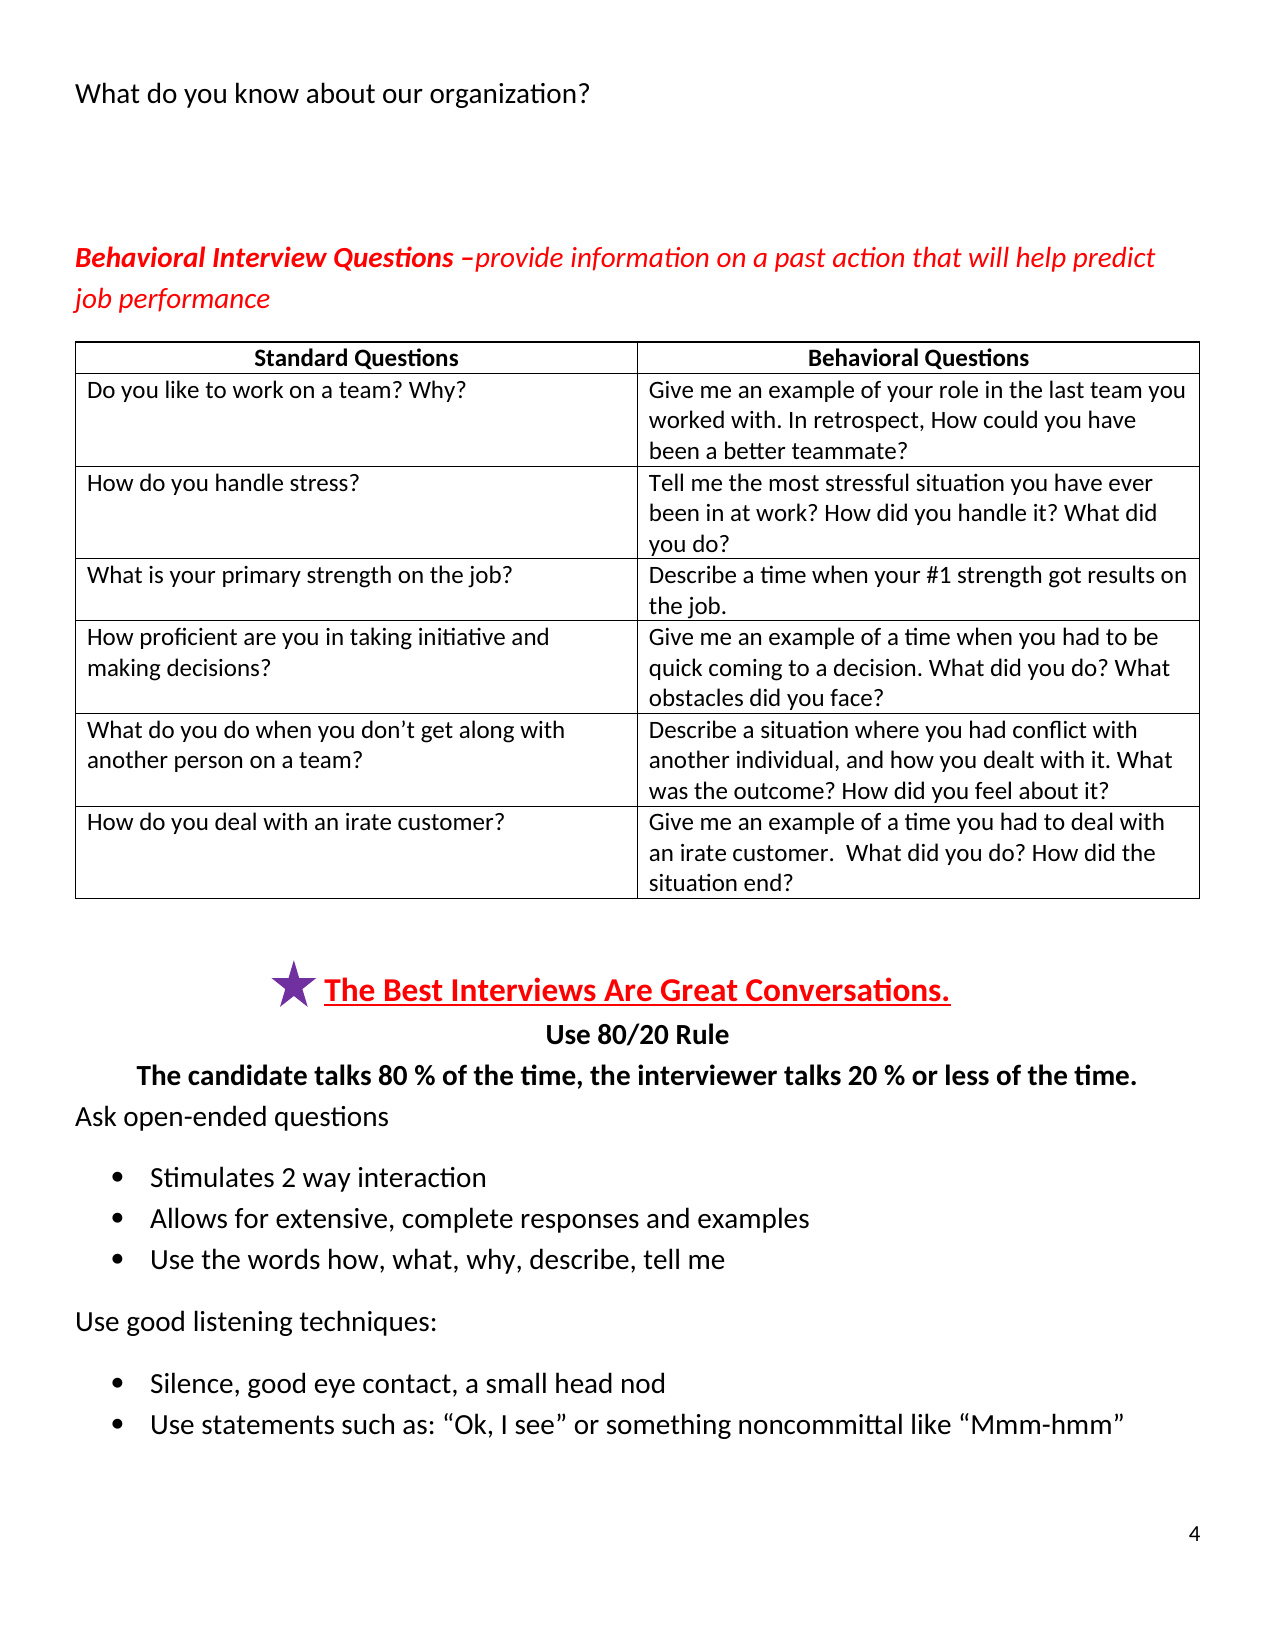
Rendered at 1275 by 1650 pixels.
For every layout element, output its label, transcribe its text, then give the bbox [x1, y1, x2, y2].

text What do you know about our organization? [75, 75, 1200, 111]
table_cell Describe a time when your #1 strength got results on the job. [638, 559, 1199, 620]
table_cell Do you like to work on a team? Why? [76, 374, 637, 466]
table_cell Give me an example of a time when you had to be quick coming to a decision. What did you do? What obstacles did you face? [638, 621, 1199, 713]
list Allows for extensive, complete responses and examples [112, 1201, 1200, 1236]
table_header Standard Questions [76, 343, 637, 373]
table_header Behavioral Questions [638, 343, 1199, 373]
text The Best Interviews Are Great Conversations. [75, 969, 1200, 1010]
text Use 80/20 Rule [75, 1016, 1200, 1052]
text Behavioral Interview Questions –provide information on a past action that will help predict job performance [75, 239, 1200, 315]
list Use the words how, what, why, describe, tell me [112, 1241, 1200, 1277]
text Use good listening techniques: [75, 1303, 1200, 1339]
table_cell Give me an example of your role in the last team you worked with. In retrospect, How could you have been a better teammate? [638, 374, 1199, 466]
list Use statements such as: “Ok, I see” or something noncommittal like “Mmm-hmm” [112, 1406, 1200, 1442]
text Ask open-ended questions [75, 1098, 1200, 1133]
list Silence, good eye contact, a small head nod [112, 1365, 1200, 1401]
table_cell How do you handle stress? [76, 467, 637, 558]
text The candidate talks 80 % of the time, the interviewer talks 20 % or less of the time. [75, 1057, 1200, 1092]
table_cell Give me an example of a time you had to deal with an irate customer. What did you do? How did the situation end? [638, 807, 1199, 898]
table_cell How do you deal with an irate customer? [76, 807, 637, 898]
table_cell Tell me the most stressful situation you have ever been in at work? How did you handle it? What did you do? [638, 467, 1199, 558]
table_cell How proficient are you in taking initiative and making decisions? [76, 621, 637, 713]
table_cell What do you do when you don’t get along with another person on a team? [76, 714, 637, 806]
list Stimulates 2 way interaction [112, 1159, 1200, 1195]
table_cell What is your primary strength on the job? [76, 559, 637, 620]
table_cell Describe a situation where you had conflict with another individual, and how you dealt with it. What was the outcome? How did you feel about it? [638, 714, 1199, 806]
